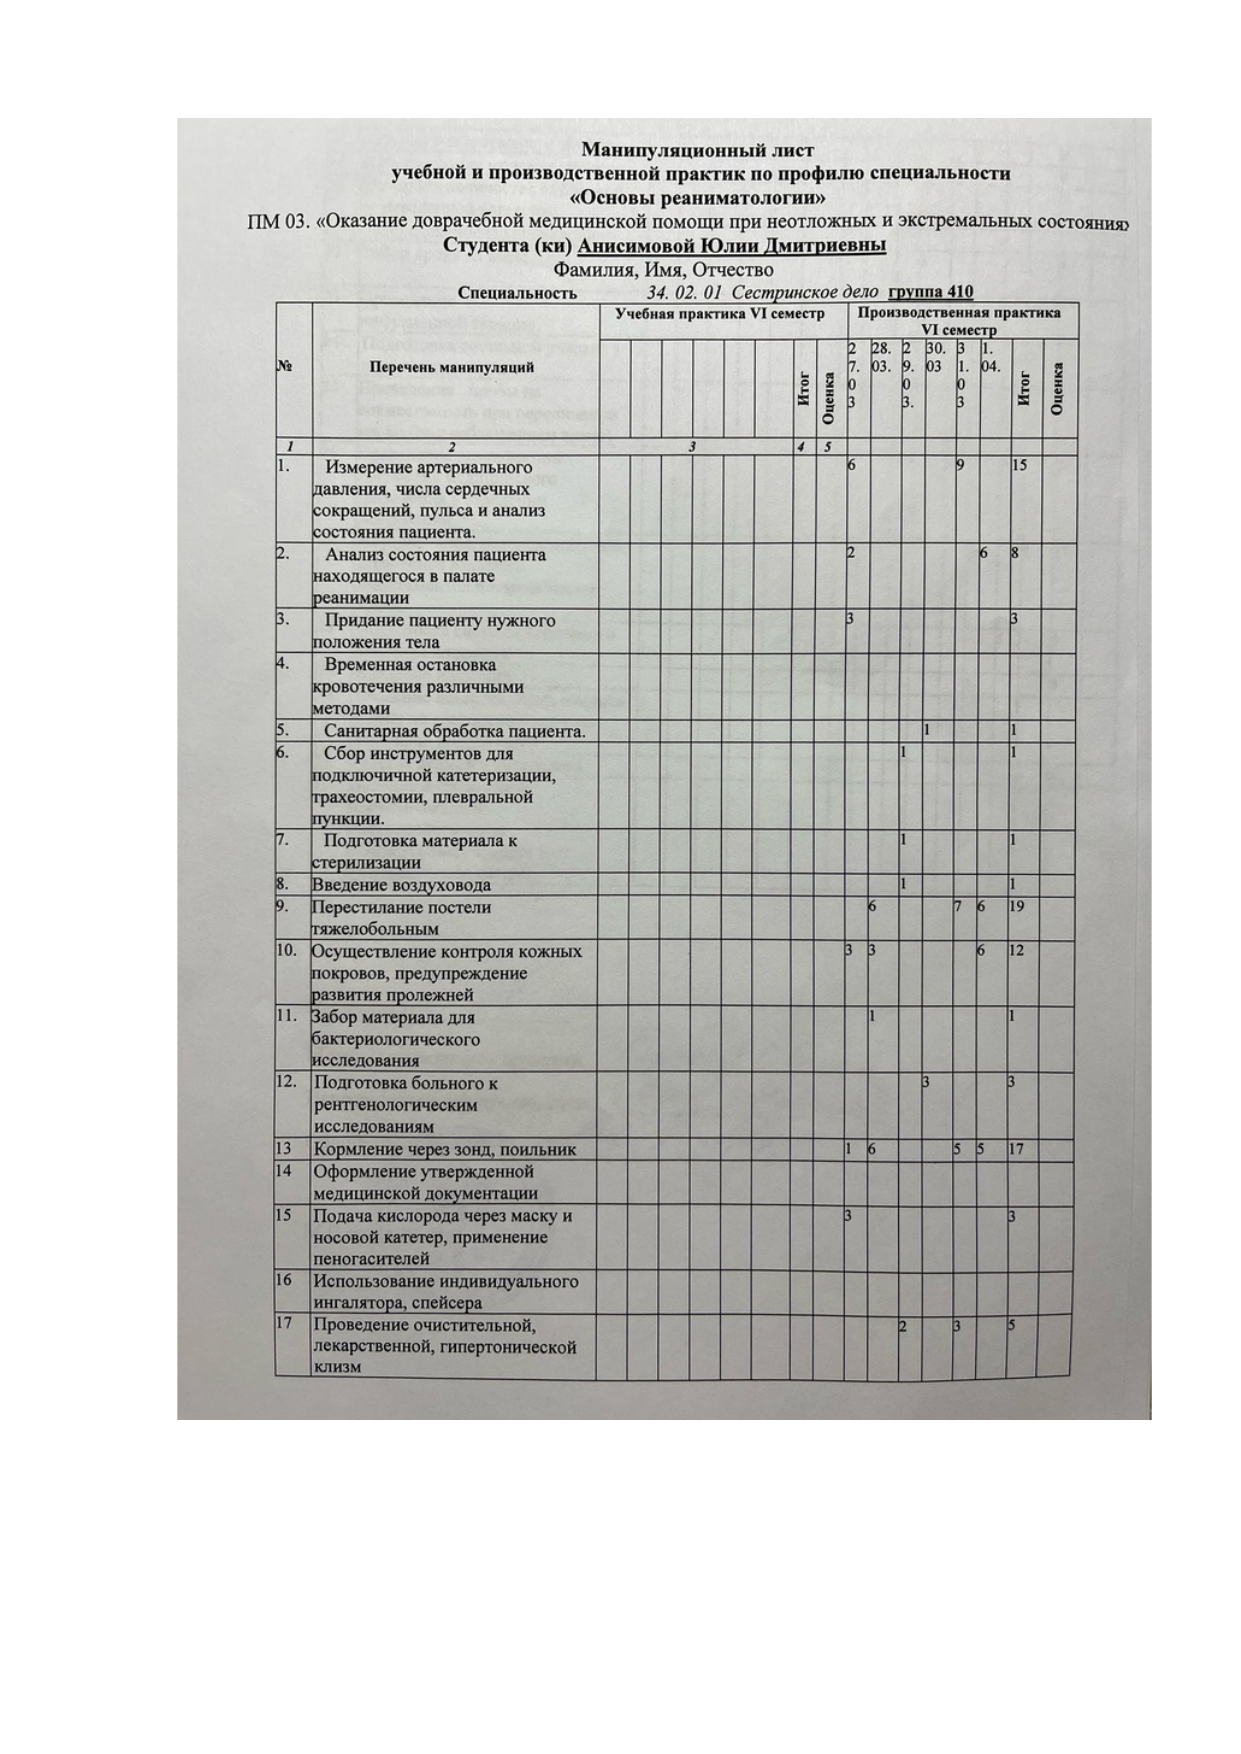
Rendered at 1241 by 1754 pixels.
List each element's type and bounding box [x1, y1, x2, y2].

picture [177, 118, 1152, 1420]
